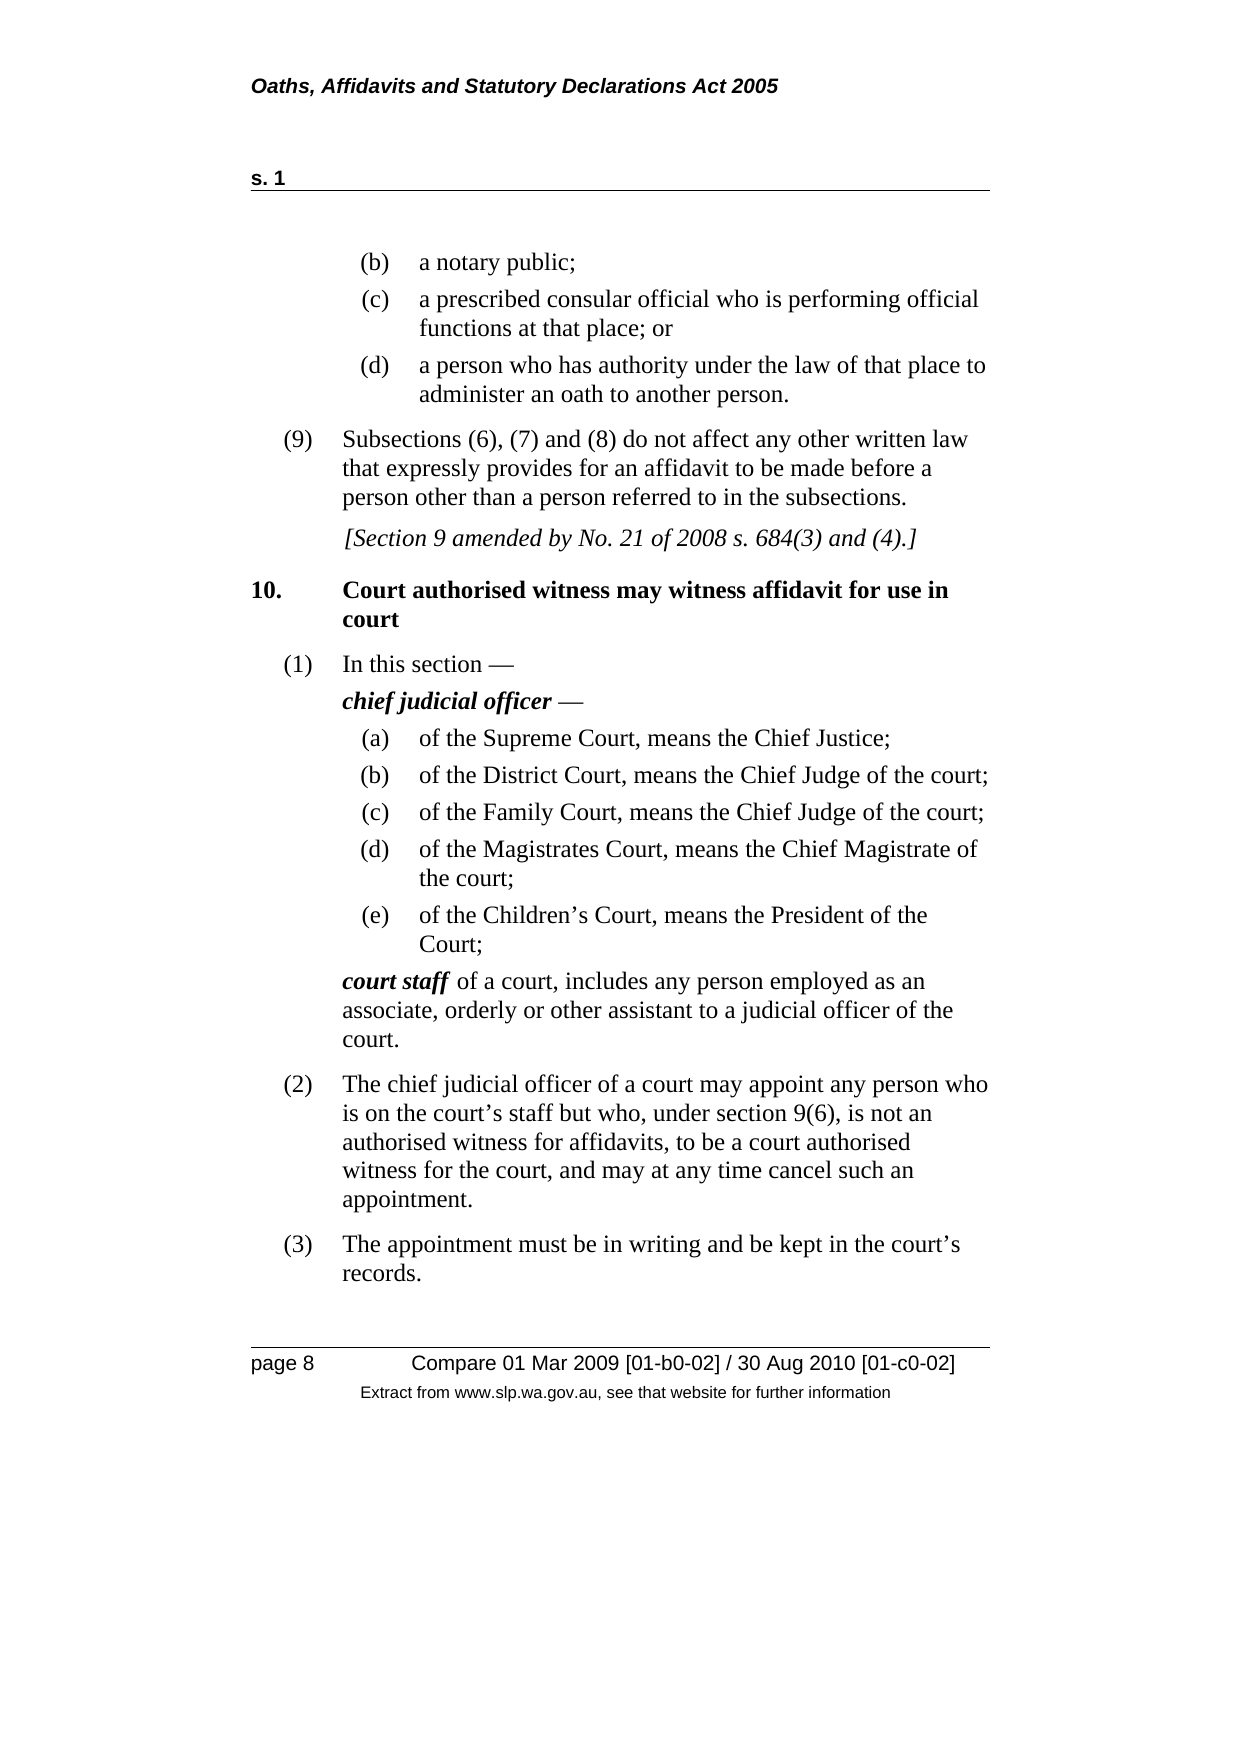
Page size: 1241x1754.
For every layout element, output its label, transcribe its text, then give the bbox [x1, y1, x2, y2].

text (d) a person who has authority under the law of that place to administer an oath to another person. [251, 350, 990, 408]
text (d) of the Magistrates Court, means the Chief Magistrate of the court; [251, 834, 990, 892]
text (9) Subsections (6), (7) and (8) do not affect any other written law that expressly provides for an affidavit to be made before a person other than a person referred to in the subsections. [251, 424, 990, 511]
text chief judicial officer — [251, 686, 990, 715]
text (c) of the Family Court, means the Chief Judge of the court; [251, 797, 990, 826]
text (b) of the District Court, means the Chief Judge of the court; [251, 760, 990, 789]
text (2) The chief judicial officer of a court may appoint any person who is on the court’s staff but who, under section 9(6), is not an authorised witness for affidavits, to be a court authorised witness for the court, and may at any time cancel such an appointment. [251, 1069, 990, 1213]
text (a) of the Supreme Court, means the Chief Justice; [251, 723, 990, 752]
text (3) The appointment must be in writing and be kept in the court’s records. [251, 1229, 990, 1287]
text (b) a notary public; [251, 247, 990, 276]
text (1) In this section — [251, 649, 990, 678]
subtitle 10. Court authorised witness may witness affidavit for use in court [251, 575, 990, 632]
text (c) a prescribed consular official who is performing official functions at that place; or [251, 284, 990, 342]
text [Section 9 amended by No. 21 of 2008 s. 684(3) and (4).] [251, 523, 990, 552]
text (e) of the Children’s Court, means the President of the Court; [251, 900, 990, 958]
text court staff of a court, includes any person employed as an associate, orderly or other assistant to a judicial officer of the court. [251, 966, 990, 1052]
